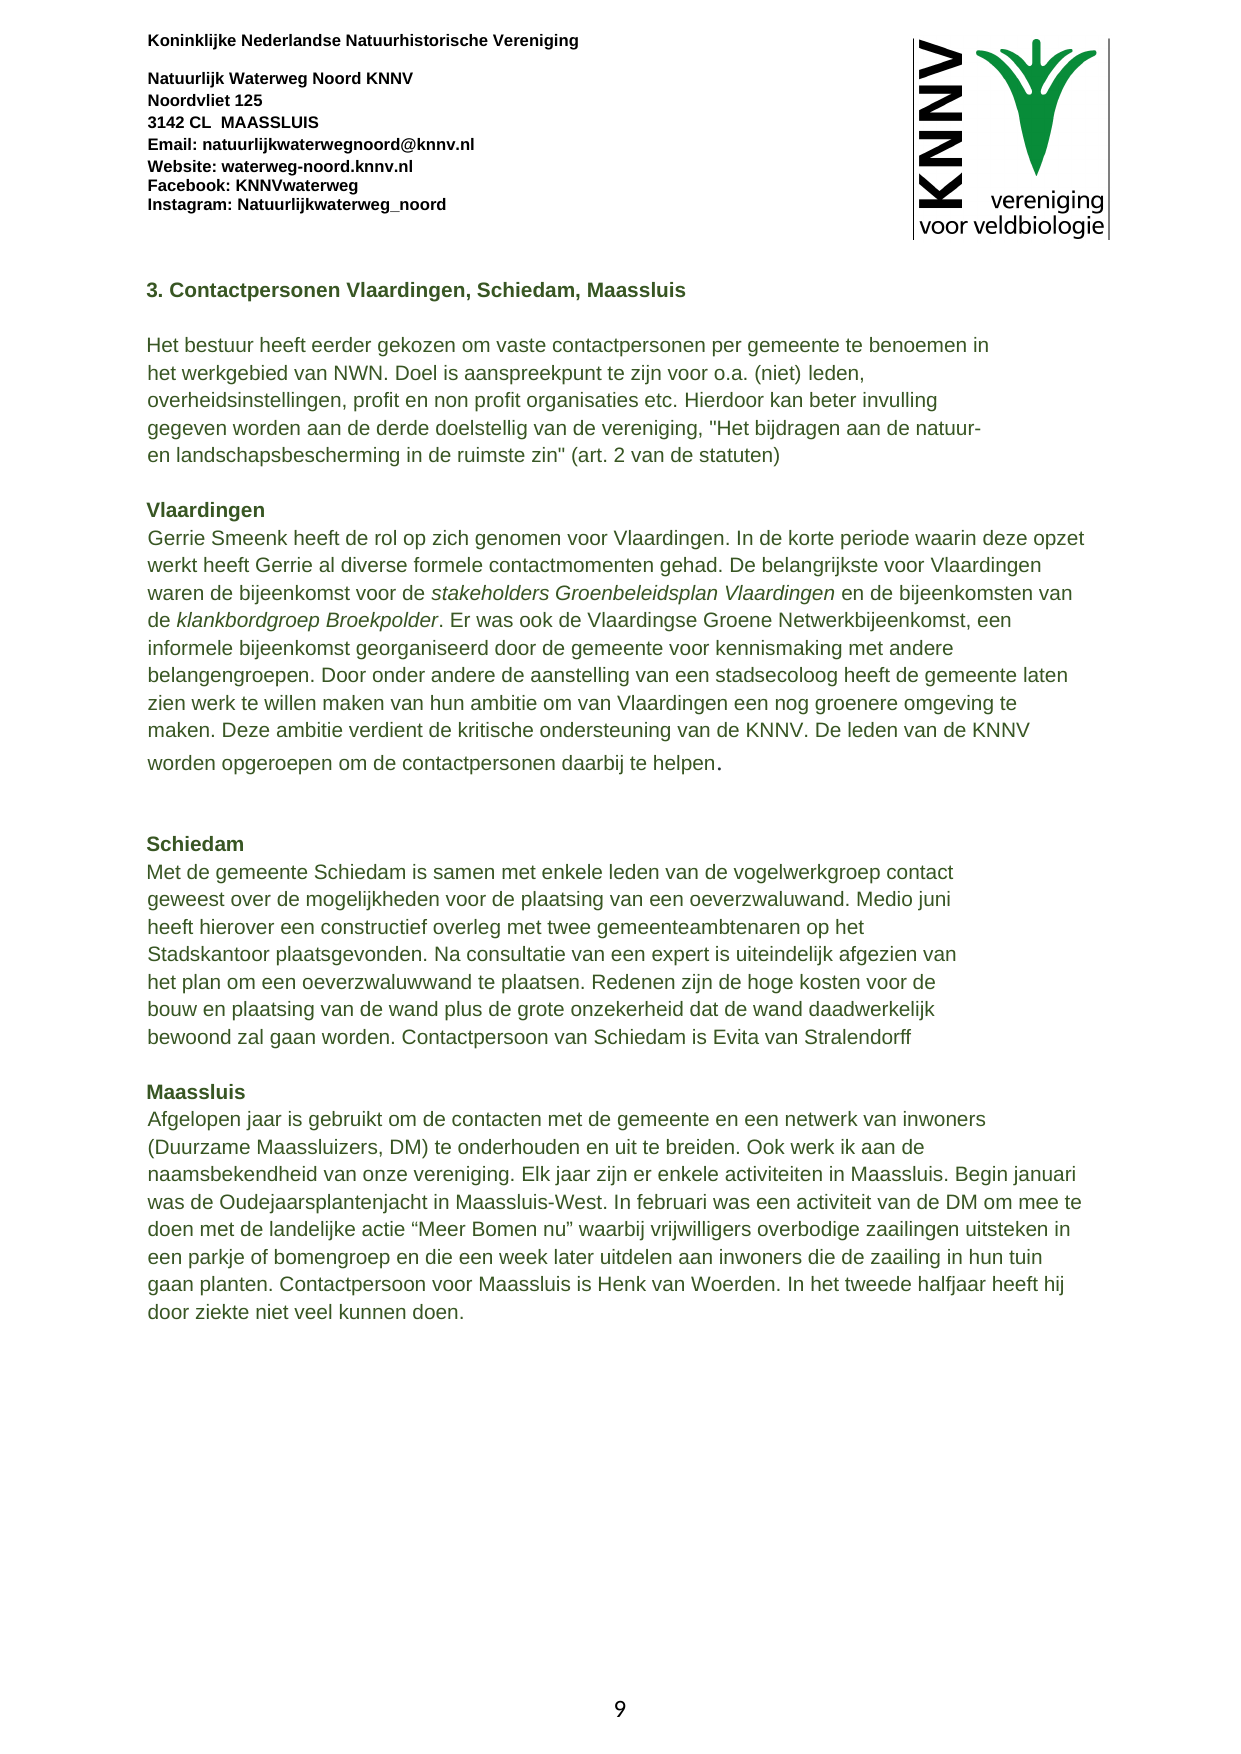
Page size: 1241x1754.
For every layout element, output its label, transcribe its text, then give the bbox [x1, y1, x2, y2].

text Afgelopen jaar is gebruikt om de contacten met de gemeente en een netwerk van inwoners (Duurzame Maassluizers, DM) te onderhouden en uit te breiden. Ook werk ik aan de naamsbekendheid van onze vereniging. Elk jaar zijn er enkele activiteiten in Maassluis. Begin januari was de Oudejaarsplantenjacht in Maassluis-West. In februari was een activiteit van de DM om mee te doen met de landelijke actie “Meer Bomen nu” waarbij vrijwilligers overbodige zaailingen uitsteken in een parkje of bomengroep en die een week later uitdelen aan inwoners die de zaailing in hun tuin gaan planten. Contactpersoon voor Maassluis is Henk van Woerden. In het tweede halfjaar heeft hij door ziekte niet veel kunnen doen. [147, 1107, 1092, 1324]
picture [910, 35, 1112, 243]
text 3. Contactpersonen Vlaardingen, Schiedam, Maassluis [146, 278, 992, 302]
text Maassluis [146, 1080, 992, 1104]
text Met de gemeente Schiedam is samen met enkele leden van de vogelwerkgroep contact geweest over de mogelijkheden voor de plaatsing van een oeverzwaluwand. Medio juni heeft hierover een constructief overleg met twee gemeenteambtenaren op het Stadskantoor plaatsgevonden. Na consultatie van een expert is uiteindelijk afgezien van het plan om een oeverzwaluwwand te plaatsen. Redenen zijn de hoge kosten voor de bouw en plaatsing van de wand plus de grote onzekerheid dat de wand daadwerkelijk bewoond zal gaan worden. Contactpersoon van Schiedam is Evita van Stralendorff [146, 860, 992, 1049]
text Schiedam [146, 832, 992, 856]
text Vlaardingen [146, 498, 992, 522]
text Het bestuur heeft eerder gekozen om vaste contactpersonen per gemeente te benoemen in het werkgebied van NWN. Doel is aanspreekpunt te zijn voor o.a. (niet) leden, overheidsinstellingen, profit en non profit organisaties etc. Hierdoor kan beter invulling gegeven worden aan de derde doelstellig van de vereniging, "Het bijdragen aan de natuur-en landschapsbescherming in de ruimste zin" (art. 2 van de statuten) [146, 333, 992, 467]
text Gerrie Smeenk heeft de rol op zich genomen voor Vlaardingen. In de korte periode waarin deze opzet werkt heeft Gerrie al diverse formele contactmomenten gehad. De belangrijkste voor Vlaardingen waren de bijeenkomst voor de stakeholders Groenbeleidsplan Vlaardingen en de bijeenkomsten van de klankbordgroep Broekpolder. Er was ook de Vlaardingse Groene Netwerkbijeenkomst, een informele bijeenkomst georganiseerd door de gemeente voor kennismaking met andere belangengroepen. Door onder andere de aanstelling van een stadsecoloog heeft de gemeente laten zien werk te willen maken van hun ambitie om van Vlaardingen een nog groenere omgeving te maken. Deze ambitie verdient de kritische ondersteuning van de KNNV. De leden van de KNNV worden opgeroepen om de contactpersonen daarbij te helpen. [147, 526, 1092, 775]
